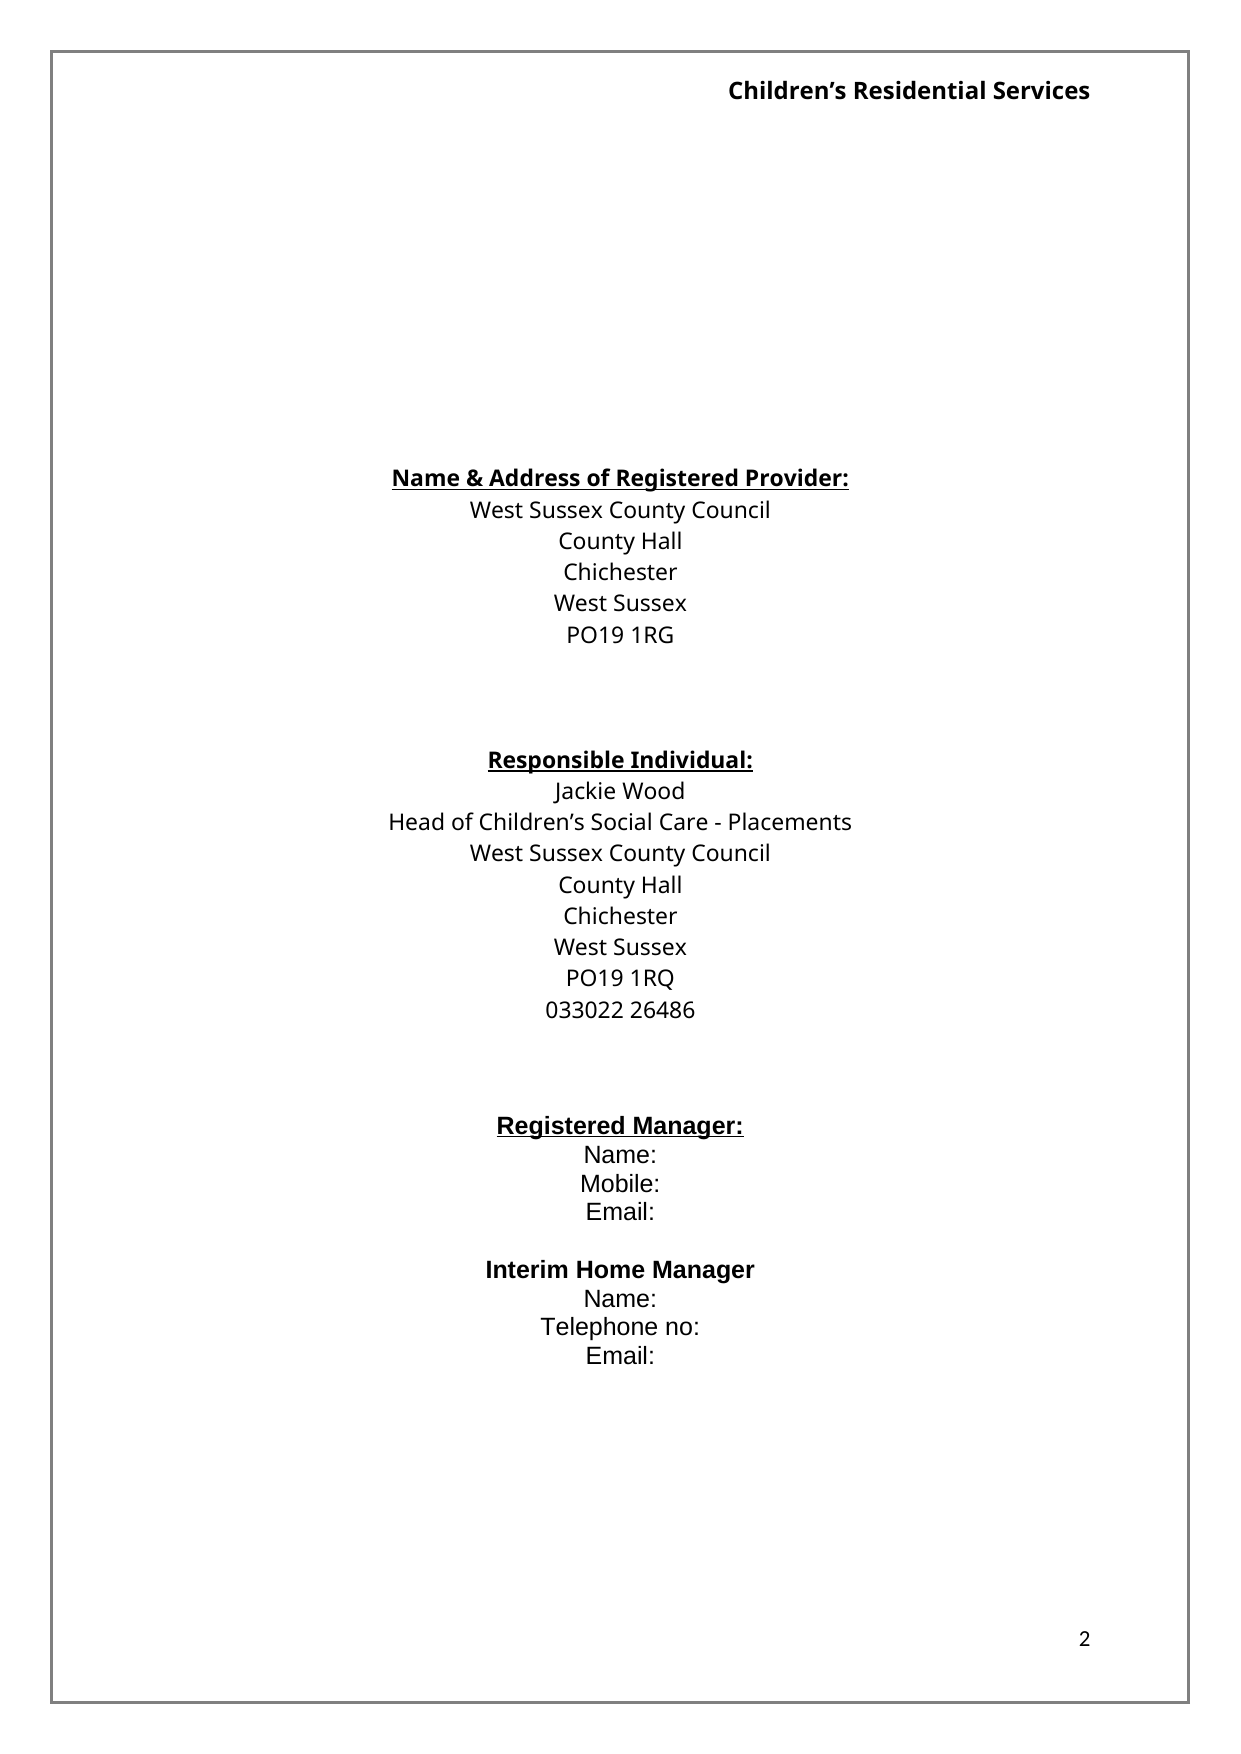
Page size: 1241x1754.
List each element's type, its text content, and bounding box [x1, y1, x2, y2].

text Name & Address of Registered Provider: [150, 462, 1090, 494]
text 033022 26486 [150, 994, 1090, 1025]
text Chichester [150, 556, 1090, 587]
text Email: [150, 1197, 1090, 1226]
text Chichester [150, 900, 1090, 931]
text Responsible Individual: [150, 744, 1090, 775]
text Head of Children’s Social Care - Placements [150, 806, 1090, 837]
text West Sussex County Council [150, 837, 1090, 869]
text West Sussex County Council [150, 494, 1090, 525]
text Telephone no: [150, 1312, 1090, 1341]
text County Hall [150, 869, 1090, 900]
text West Sussex [150, 931, 1090, 962]
text Mobile: [150, 1169, 1090, 1197]
text Jackie Wood [150, 775, 1090, 806]
text County Hall [150, 525, 1090, 556]
text West Sussex [150, 587, 1090, 619]
text Name: [150, 1140, 1090, 1169]
text PO19 1RG [150, 619, 1090, 650]
text PO19 1RQ [150, 962, 1090, 994]
text Interim Home Manager [150, 1255, 1090, 1284]
text Registered Manager: [150, 1111, 1090, 1140]
text Name: [150, 1284, 1090, 1312]
text Email: [150, 1341, 1090, 1370]
